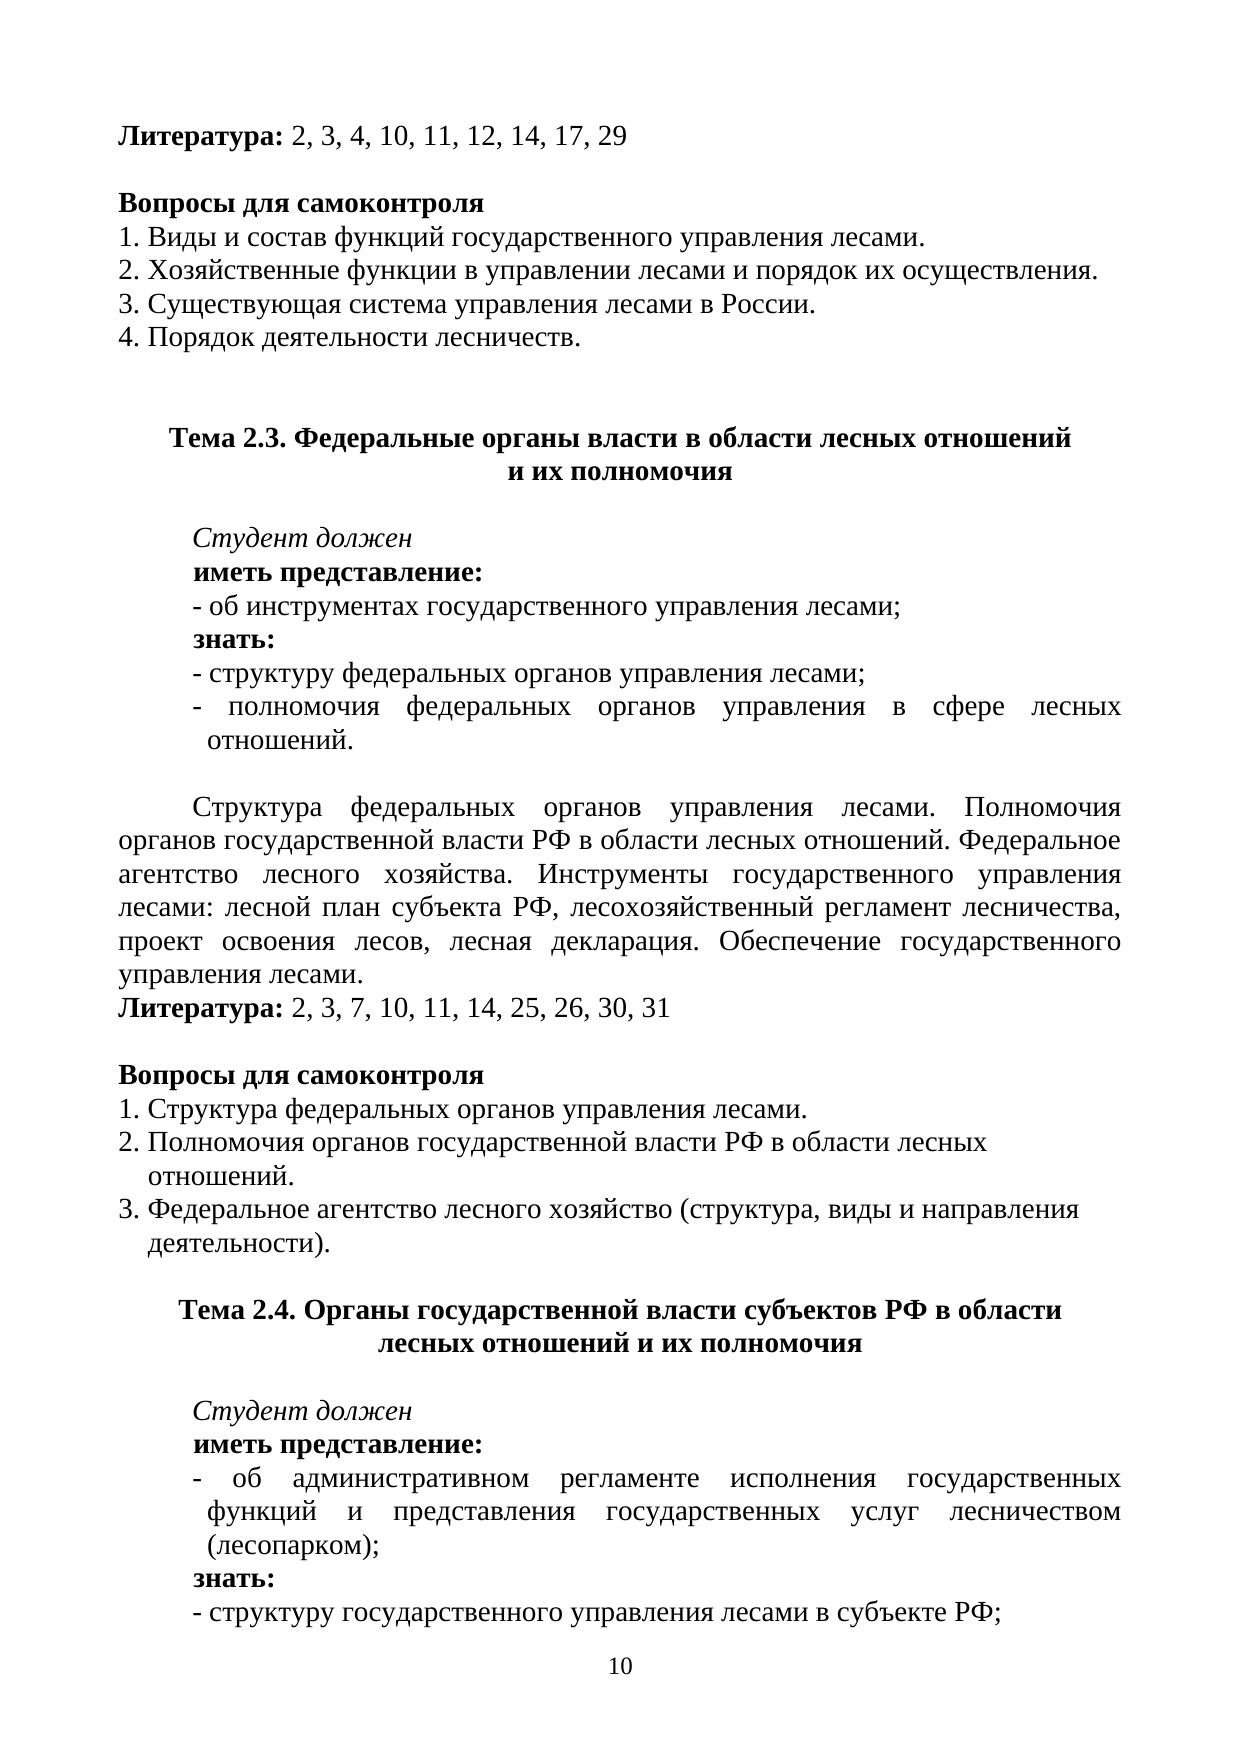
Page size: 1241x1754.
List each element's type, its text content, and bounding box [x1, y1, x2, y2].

text Литература: 2, 3, 7, 10, 11, 14, 25, 26, 30, 31 [118, 990, 1122, 1024]
text иметь представление: [118, 554, 1122, 588]
text 1. Виды и состав функций государственного управления лесами. [118, 219, 1122, 252]
text 1. Структура федеральных органов управления лесами. [118, 1091, 1122, 1124]
text иметь представление: [118, 1426, 1122, 1460]
text лесных отношений и их полномочия [118, 1326, 1122, 1359]
text 2. Хозяйственные функции в управлении лесами и порядок их осуществления. [118, 252, 1122, 286]
text Вопросы для самоконтроля [118, 1057, 1122, 1091]
text - полномочия федеральных органов управления в сфере лесных отношений. [192, 688, 1122, 755]
text 2. Полномочия органов государственной власти РФ в области лесных отношений. [118, 1124, 1122, 1191]
text знать: [118, 621, 1122, 655]
text - структуру государственного управления лесами в субъекте РФ; [156, 1594, 1122, 1627]
text Студент должен [118, 521, 1122, 554]
text и их полномочия [118, 453, 1122, 487]
text Студент должен [118, 1393, 1122, 1426]
text 4. Порядок деятельности лесничеств. [118, 319, 1122, 353]
text - структуру федеральных органов управления лесами; [192, 655, 1122, 688]
text Тема 2.4. Органы государственной власти субъектов РФ в области [118, 1292, 1122, 1326]
text Тема 2.3. Федеральные органы власти в области лесных отношений [118, 420, 1122, 453]
text 3. Федеральное агентство лесного хозяйство (структура, виды и направления деятельности). [118, 1191, 1122, 1258]
text - об административном регламенте исполнения государственных функций и представления государственных услуг лесничеством (лесопарком); [192, 1460, 1122, 1560]
text Вопросы для самоконтроля [118, 185, 1122, 219]
text 3. Существующая система управления лесами в России. [118, 286, 1122, 319]
text - об инструментах государственного управления лесами; [156, 588, 1122, 621]
text знать: [118, 1560, 1122, 1594]
text Литература: 2, 3, 4, 10, 11, 12, 14, 17, 29 [118, 118, 1122, 152]
text Структура федеральных органов управления лесами. Полномочия органов государственной власти РФ в области лесных отношений. Федеральное агентство лесного хозяйства. Инструменты государственного управления лесами: лесной план субъекта РФ, лесохозяйственный регламент лесничества, проект освоения лесов, лесная декларация. Обеспечение государственного управления лесами. [118, 789, 1122, 990]
